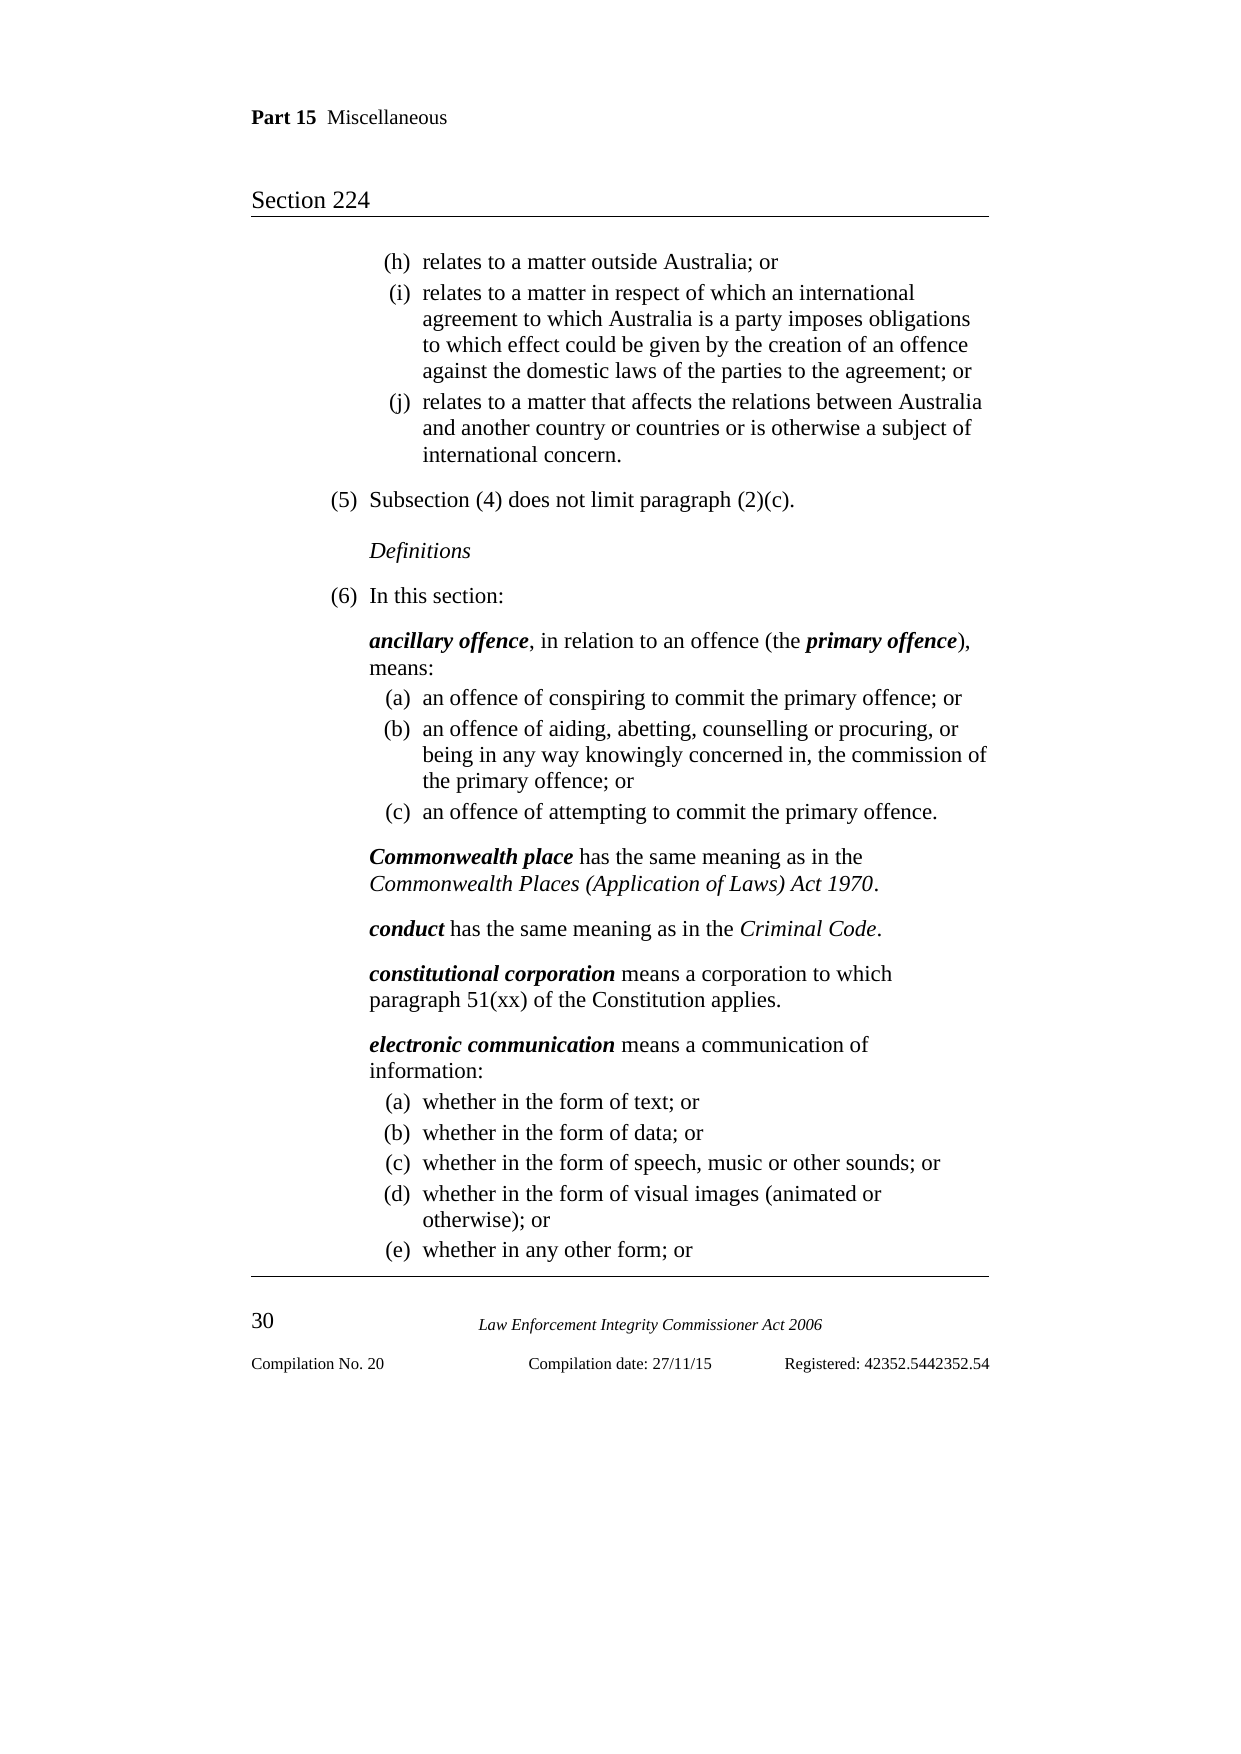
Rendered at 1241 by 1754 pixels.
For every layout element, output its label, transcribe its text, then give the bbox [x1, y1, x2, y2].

text constitutional corporation means a corporation to which paragraph 51(xx) of the Constitution applies. [369, 960, 989, 1012]
text (h) relates to a matter outside Australia; or [251, 248, 989, 274]
text (6) In this section: [251, 582, 989, 609]
text (b) whether in the form of data; or [251, 1119, 989, 1145]
text (5) Subsection (4) does not limit paragraph (2)(c). [251, 486, 989, 512]
text (a) an offence of conspiring to commit the primary offence; or [251, 684, 989, 711]
text (d) whether in the form of visual images (animated or otherwise); or [251, 1180, 989, 1232]
text electronic communication means a communication of information: [369, 1031, 989, 1084]
text (j) relates to a matter that affects the relations between Australia and another country or countries or is otherwise a subject of international concern. [251, 388, 989, 467]
text (a) whether in the form of text; or [251, 1088, 989, 1114]
text (i) relates to a matter in respect of which an international agreement to which Australia is a party imposes obligations to which effect could be given by the creation of an offence against the domestic laws of the parties to the agreement; or [251, 278, 989, 384]
text Commonwealth place has the same meaning as in the Commonwealth Places (Application of Laws) Act 1970. [369, 843, 989, 896]
text conduct has the same meaning as in the Criminal Code. [369, 915, 989, 941]
text (e) whether in any other form; or [251, 1237, 989, 1263]
text Definitions [369, 537, 989, 564]
text (c) whether in the form of speech, music or other sounds; or [251, 1149, 989, 1176]
text ancillary offence, in relation to an offence (the primary offence), means: [369, 627, 989, 680]
text (c) an offence of attempting to commit the primary offence. [251, 798, 989, 824]
text (b) an offence of aiding, abetting, counselling or procuring, or being in any way knowingly concerned in, the commission of the primary offence; or [251, 715, 989, 794]
